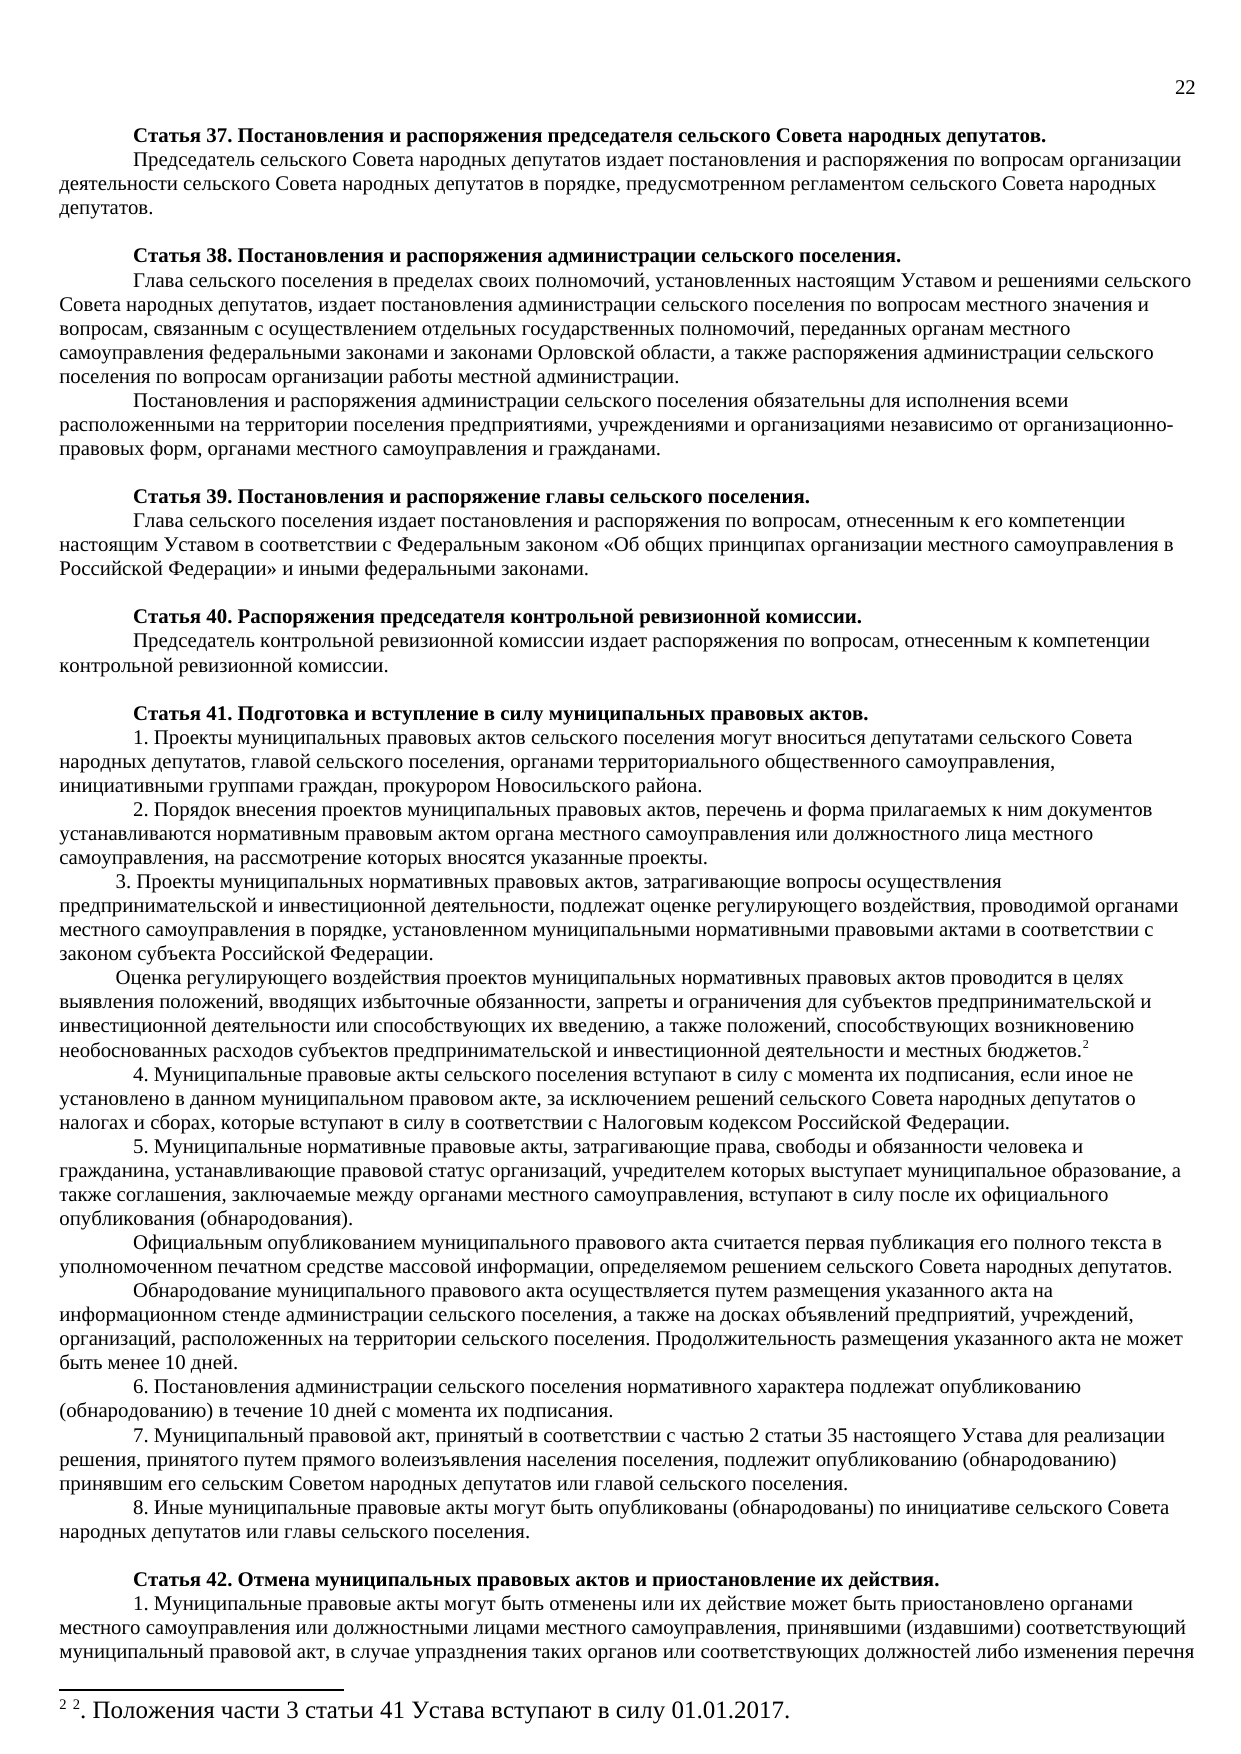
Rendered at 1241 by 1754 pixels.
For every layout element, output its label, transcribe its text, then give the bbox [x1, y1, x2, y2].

text Статья 37. Постановления и распоряжения председателя сельского Совета народных депутатов. [59, 123, 1196, 147]
text Обнародование муниципального правового акта осуществляется путем размещения указанного акта на информационном стенде администрации сельского поселения, а также на досках объявлений предприятий, учреждений, организаций, расположенных на территории сельского поселения. Продолжительность размещения указанного акта не может быть менее 10 дней. [59, 1278, 1196, 1374]
text Статья 39. Постановления и распоряжение главы сельского поселения. [59, 484, 1196, 508]
text Статья 40. Распоряжения председателя контрольной ревизионной комиссии. [59, 604, 1196, 628]
text 2. Порядок внесения проектов муниципальных правовых актов, перечень и форма прилагаемых к ним документов устанавливаются нормативным правовым актом органа местного самоуправления или должностного лица местного самоуправления, на рассмотрение которых вносятся указанные проекты. [59, 797, 1196, 869]
text Статья 42. Отмена муниципальных правовых актов и приостановление их действия. [59, 1567, 1196, 1591]
text 1. Проекты муниципальных правовых актов сельского поселения могут вноситься депутатами сельского Совета народных депутатов, главой сельского поселения, органами территориального общественного самоуправления, инициативными группами граждан, прокурором Новосильского района. [59, 725, 1196, 797]
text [59, 1591, 1196, 1663]
text 7. Муниципальный правовой акт, принятый в соответствии с частью 2 статьи 35 настоящего Устава для реализации решения, принятого путем прямого волеизъявления населения поселения, подлежит опубликованию (обнародованию) принявшим его сельским Советом народных депутатов или главой сельского поселения. [59, 1422, 1196, 1495]
text Глава сельского поселения в пределах своих полномочий, установленных настоящим Уставом и решениями сельского Совета народных депутатов, издает постановления администрации сельского поселения по вопросам местного значения и вопросам, связанным с осуществлением отдельных государственных полномочий, переданных органам местного самоуправления федеральными законами и законами Орловской области, а также распоряжения администрации сельского поселения по вопросам организации работы местной администрации. [59, 267, 1196, 388]
text 5. Муниципальные нормативные правовые акты, затрагивающие права, свободы и обязанности человека и гражданина, устанавливающие правовой статус организаций, учредителем которых выступает муниципальное образование, а также соглашения, заключаемые между органами местного самоуправления, вступают в силу после их официального опубликования (обнародования). [59, 1134, 1196, 1230]
text Статья 41. Подготовка и вступление в силу муниципальных правовых актов. [59, 701, 1196, 725]
text Глава сельского поселения издает постановления и распоряжения по вопросам, отнесенным к его компетенции настоящим Уставом в соответствии с Федеральным законом «Об общих принципах организации местного самоуправления в Российской Федерации» и иными федеральными законами. [59, 508, 1190, 580]
text 6. Постановления администрации сельского поселения нормативного характера подлежат опубликованию (обнародованию) в течение 10 дней с момента их подписания. [59, 1374, 1196, 1422]
text Постановления и распоряжения администрации сельского поселения обязательны для исполнения всеми расположенными на территории поселения предприятиями, учреждениями и организациями независимо от организационно-правовых форм, органами местного самоуправления и гражданами. [59, 388, 1196, 460]
text Председатель контрольной ревизионной комиссии издает распоряжения по вопросам, отнесенным к компетенции контрольной ревизионной комиссии. [59, 628, 1196, 677]
text Официальным опубликованием муниципального правового акта считается первая публикация его полного текста в уполномоченном печатном средстве массовой информации, определяемом решением сельского Совета народных депутатов. [59, 1230, 1196, 1278]
text 3. Проекты муниципальных нормативных правовых актов, затрагивающие вопросы осуществления предпринимательской и инвестиционной деятельности, подлежат оценке регулирующего воздействия, проводимой органами местного самоуправления в порядке, установленном муниципальными нормативными правовыми актами в соответствии с законом субъекта Российской Федерации. [59, 869, 1196, 965]
text Председатель сельского Совета народных депутатов издает постановления и распоряжения по вопросам организации деятельности сельского Совета народных депутатов в порядке, предусмотренном регламентом сельского Совета народных депутатов. [59, 147, 1196, 219]
text Оценка регулирующего воздействия проектов муниципальных нормативных правовых актов проводится в целях выявления положений, вводящих избыточные обязанности, запреты и ограничения для субъектов предпринимательской и инвестиционной деятельности или способствующих их введению, а также положений, способствующих возникновению необоснованных расходов субъектов предпринимательской и инвестиционной деятельности и местных бюджетов. [59, 965, 1196, 1062]
text 4. Муниципальные правовые акты сельского поселения вступают в силу с момента их подписания, если иное не установлено в данном муниципальном правовом акте, за исключением решений сельского Совета народных депутатов о налогах и сборах, которые вступают в силу в соответствии с Налоговым кодексом Российской Федерации. [59, 1062, 1196, 1134]
text Статья 38. Постановления и распоряжения администрации сельского поселения. [59, 243, 1196, 267]
text 8. Иные муниципальные правовые акты могут быть опубликованы (обнародованы) по инициативе сельского Совета народных депутатов или главы сельского поселения. [59, 1495, 1196, 1543]
